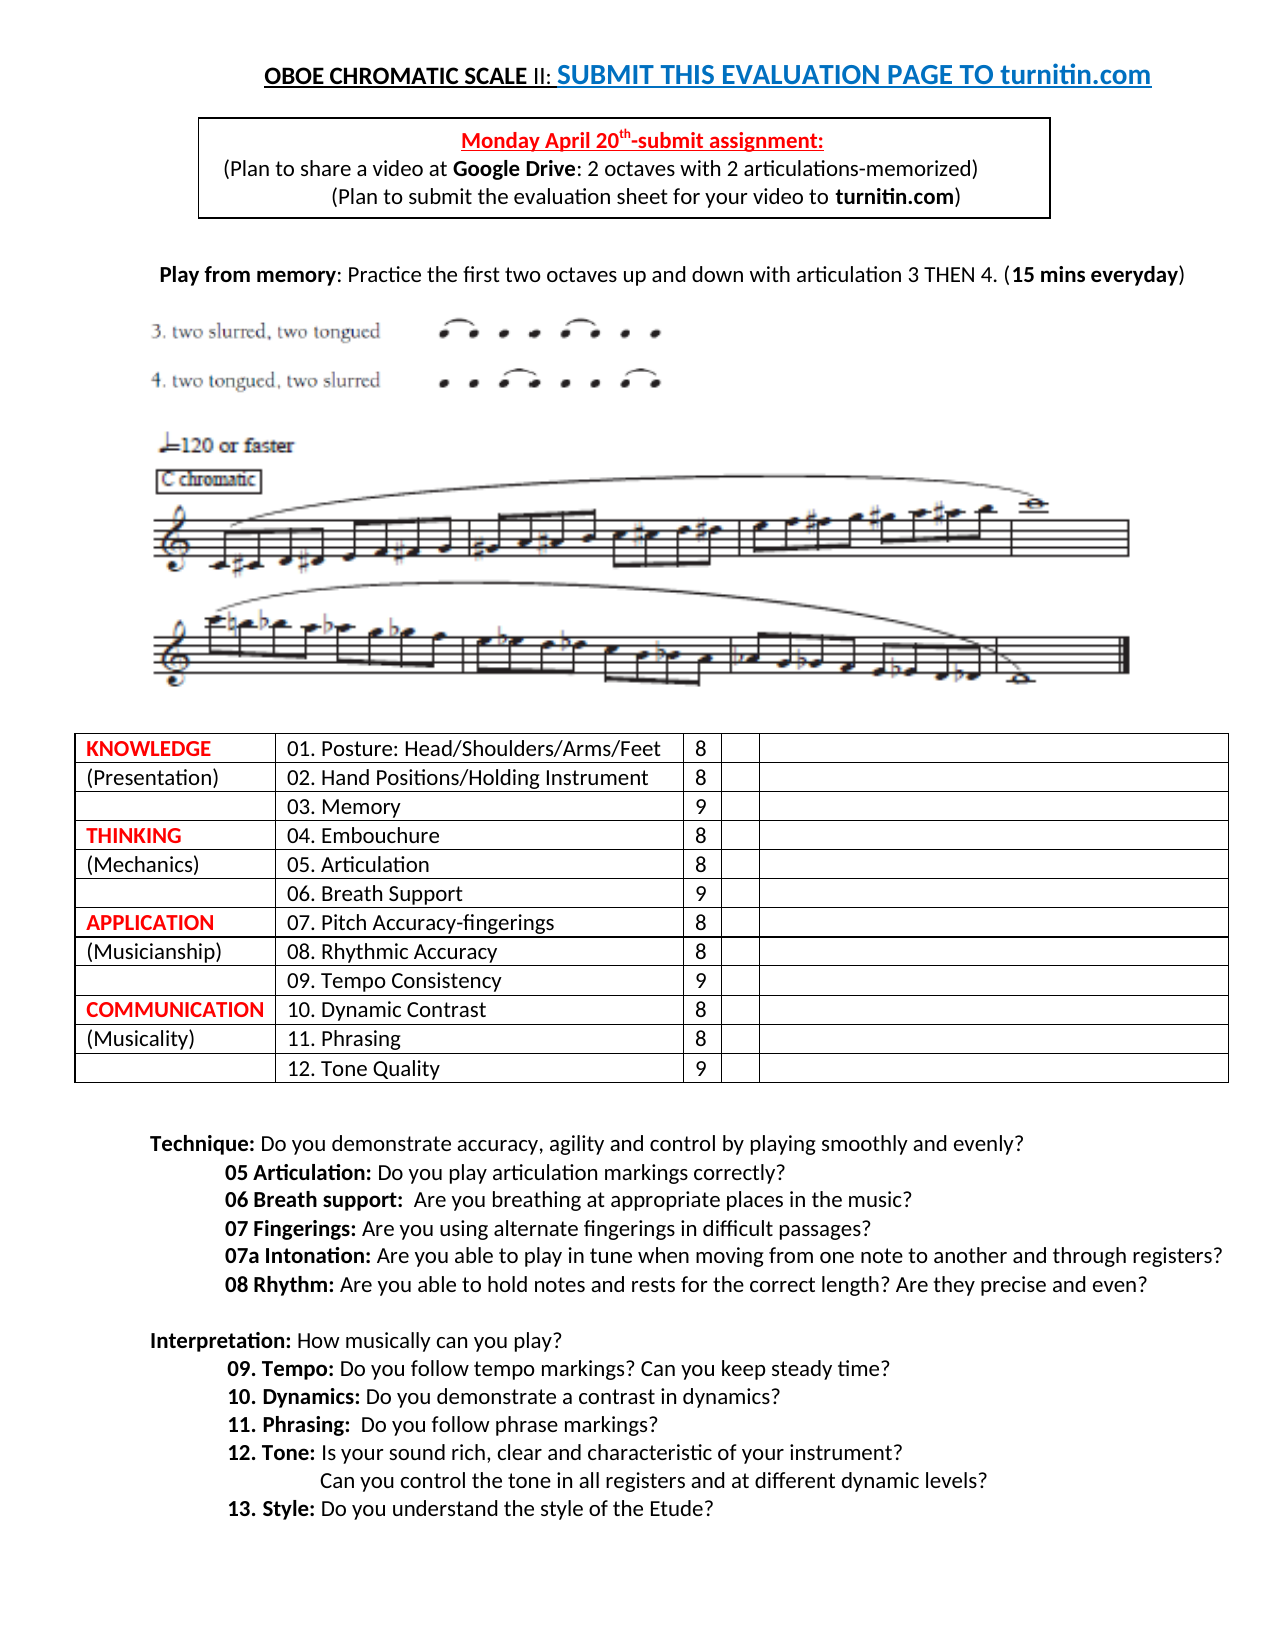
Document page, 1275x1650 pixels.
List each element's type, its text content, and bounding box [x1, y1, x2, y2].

table_cell [722, 1025, 759, 1053]
table_cell (Presentation) [76, 763, 275, 791]
table_cell [722, 966, 759, 994]
table_header [722, 734, 759, 762]
table_header KNOWLEDGE [76, 734, 275, 762]
table_cell [760, 996, 1228, 1023]
text 13. Style: Do you understand the style of the Etude? [75, 1494, 1125, 1522]
table_cell [722, 850, 759, 878]
text 09. Tempo: Do you follow tempo markings? Can you keep steady time? [75, 1354, 1125, 1382]
text 12. Tone: Is your sound rich, clear and characteristic of your instrument? [150, 1438, 1125, 1466]
text OBOE CHROMATIC SCALE II: SUBMIT THIS EVALUATION PAGE TO turnitin.com [159, 56, 1256, 92]
table_cell [760, 966, 1228, 994]
table_header 01. Posture: Head/Shoulders/Arms/Feet [276, 734, 683, 762]
table_cell [722, 996, 759, 1023]
table_cell 8 [684, 821, 721, 849]
table_cell 8 [684, 996, 721, 1023]
table_cell [722, 821, 759, 849]
table_cell [760, 821, 1228, 849]
table_cell APPLICATION [76, 908, 275, 936]
text 11. Phrasing: Do you follow phrase markings? [75, 1410, 1125, 1438]
table_cell 08. Rhythmic Accuracy [276, 938, 683, 965]
table_cell 02. Hand Positions/Holding Instrument [276, 763, 683, 791]
table_cell 10. Dynamic Contrast [276, 996, 683, 1023]
table_cell [760, 908, 1228, 936]
table_cell [722, 938, 759, 965]
text 07 Fingerings: Are you using alternate fingerings in difficult passages? [150, 1214, 1125, 1242]
table_cell 8 [684, 850, 721, 878]
table_cell (Mechanics) [76, 850, 275, 878]
table_cell 8 [684, 938, 721, 965]
table_cell [722, 1054, 759, 1082]
table_cell [76, 966, 275, 994]
table_cell COMMUNICATION [76, 996, 275, 1023]
table_cell [722, 792, 759, 820]
table_cell 8 [684, 908, 721, 936]
text Can you control the tone in all registers and at different dynamic levels? [150, 1466, 1125, 1494]
table_cell 05. Articulation [276, 850, 683, 878]
table_cell 9 [684, 966, 721, 994]
text Interpretation: How musically can you play? [75, 1326, 1125, 1354]
table_cell 9 [684, 792, 721, 820]
table_cell 06. Breath Support [276, 879, 683, 907]
table_cell 04. Embouchure [276, 821, 683, 849]
text Technique: Do you demonstrate accuracy, agility and control by playing smoothly and evenly? [150, 1129, 1125, 1158]
text 06 Breath support: Are you breathing at appropriate places in the music? [150, 1186, 1125, 1214]
table_cell 8 [684, 763, 721, 791]
table_cell [760, 879, 1228, 907]
text 08 Rhythm: Are you able to hold notes and rests for the correct length? Are they precise and even? [150, 1270, 1153, 1298]
table_cell [760, 938, 1228, 965]
text 10. Dynamics: Do you demonstrate a contrast in dynamics? [75, 1382, 1125, 1410]
table_cell 9 [684, 1054, 721, 1082]
table_cell [722, 879, 759, 907]
text 07a Intonation: Are you able to play in tune when moving from one note to another and through registers? [150, 1242, 1247, 1270]
table_cell [76, 1054, 275, 1082]
text 05 Articulation: Do you play articulation markings correctly? [150, 1158, 1125, 1186]
text Play from memory: Practice the first two octaves up and down with articulation 3 THEN 4. (15 mins everyday) [159, 260, 1219, 288]
table_cell [722, 908, 759, 936]
table_cell THINKING [76, 821, 275, 849]
table_cell (Musicality) [76, 1025, 275, 1053]
table_cell [76, 792, 275, 820]
table_cell (Musicianship) [76, 938, 275, 965]
table_cell [760, 763, 1228, 791]
table_cell [760, 792, 1228, 820]
table_cell 09. Tempo Consistency [276, 966, 683, 994]
table_cell [760, 1025, 1228, 1053]
table_cell 11. Phrasing [276, 1025, 683, 1053]
table_header 8 [684, 734, 721, 762]
table_cell 12. Tone Quality [276, 1054, 683, 1082]
table_cell 03. Memory [276, 792, 683, 820]
table_cell 9 [684, 879, 721, 907]
table_cell [722, 763, 759, 791]
table_cell [76, 879, 275, 907]
table_cell 07. Pitch Accuracy-fingerings [276, 908, 683, 936]
table_cell [760, 1054, 1228, 1082]
table_cell 8 [684, 1025, 721, 1053]
table_cell [760, 850, 1228, 878]
table_header [760, 734, 1228, 762]
